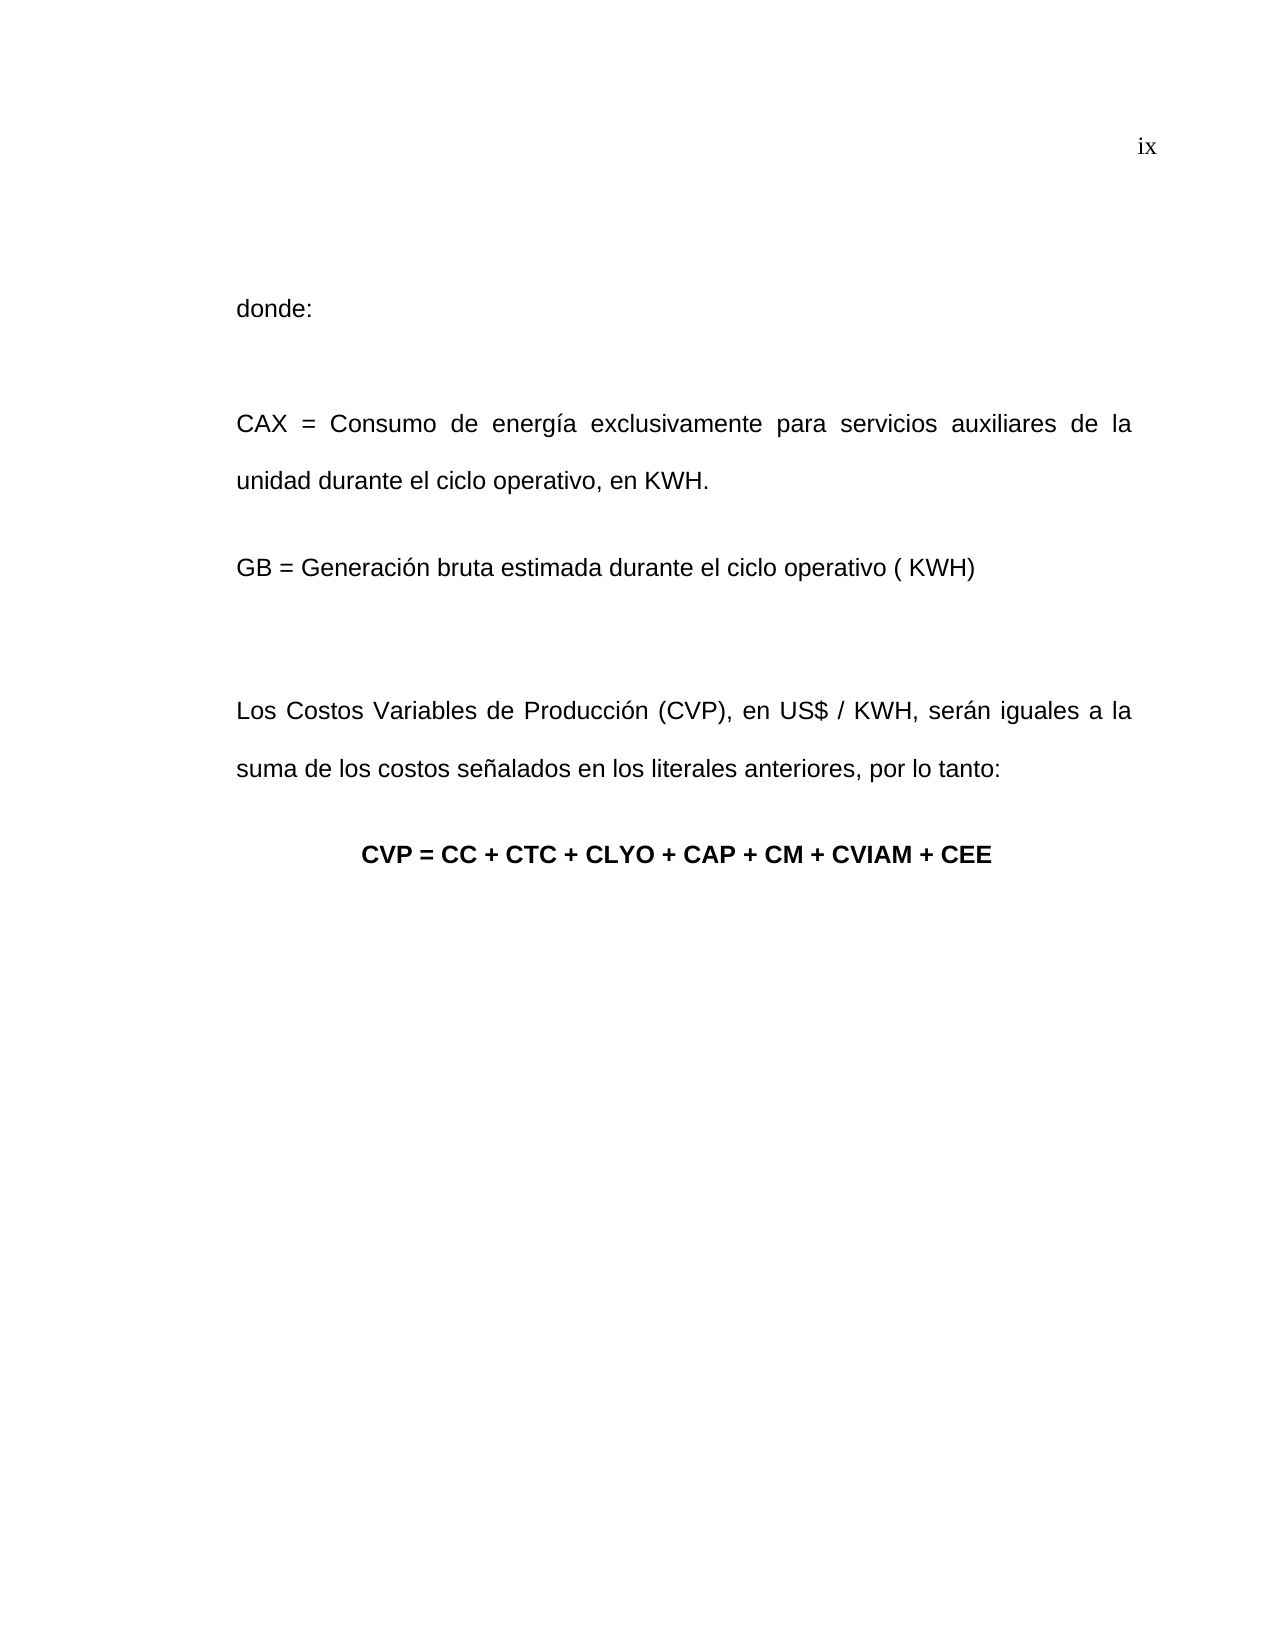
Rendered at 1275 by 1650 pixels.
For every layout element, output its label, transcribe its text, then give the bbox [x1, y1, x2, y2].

text CAX = Consumo de energía exclusivamente para servicios auxiliares de la unidad durante el ciclo operativo, en KWH. [236, 409, 1133, 495]
text donde: [236, 294, 1133, 322]
text CVP = CC + CTC + CLYO + CAP + CM + CVIAM + CEE [236, 840, 1133, 869]
text GB = Generación bruta estimada durante el ciclo operativo ( KWH) [236, 552, 1133, 581]
text Los Costos Variables de Producción (CVP), en US$ / KWH, serán iguales a la suma de los costos señalados en los literales anteriores, por lo tanto: [236, 696, 1133, 782]
